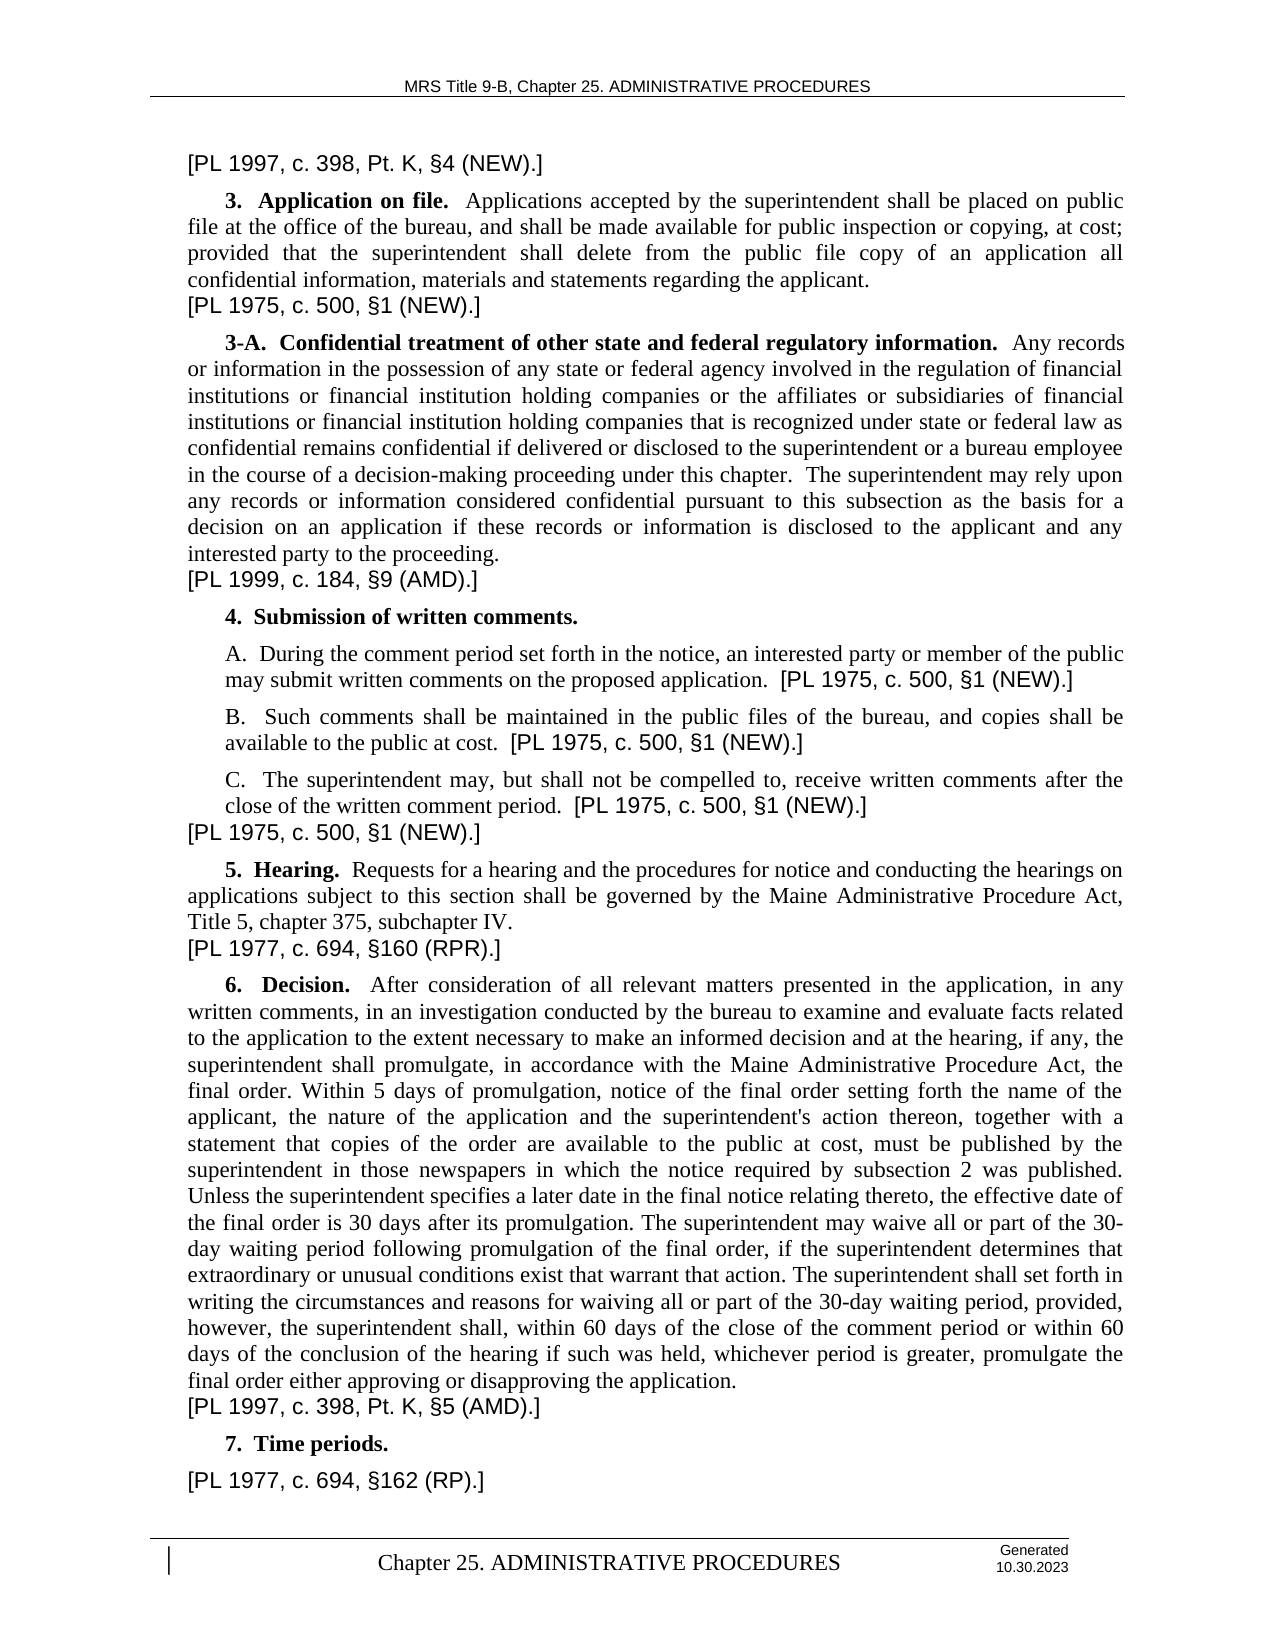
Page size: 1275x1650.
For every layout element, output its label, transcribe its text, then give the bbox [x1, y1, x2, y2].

text 3. Application on file. Applications accepted by the superintendent shall be placed on public file at the office of the bureau, and shall be made available for public inspection or copying, at cost; provided that the superintendent shall delete from the public file copy of an application all confidential information, materials and statements regarding the applicant. [187, 187, 1125, 292]
text 4. Submission of written comments. [187, 603, 1125, 629]
text 6. Decision. After consideration of all relevant matters presented in the application, in any written comments, in an investigation conducted by the bureau to examine and evaluate facts related to the application to the extent necessary to make an informed decision and at the hearing, if any, the superintendent shall promulgate, in accordance with the Maine Administrative Procedure Act, the final order. Within 5 days of promulgation, notice of the final order setting forth the name of the applicant, the nature of the application and the superintendent's action thereon, together with a statement that copies of the order are available to the public at cost, must be published by the superintendent in those newspapers in which the notice required by subsection 2 was published. Unless the superintendent specifies a later date in the final notice relating thereto, the effective date of the final order is 30 days after its promulgation. The superintendent may waive all or part of the 30-day waiting period following promulgation of the final order, if the superintendent determines that extraordinary or unusual conditions exist that warrant that action. The superintendent shall set forth in writing the circumstances and reasons for waiving all or part of the 30-day waiting period, provided, however, the superintendent shall, within 60 days of the close of the comment period or within 60 days of the conclusion of the hearing if such was held, whichever period is greater, promulgate the final order either approving or disapproving the application. [187, 972, 1125, 1393]
text 3-A. Confidential treatment of other state and federal regulatory information. Any records or information in the possession of any state or federal agency involved in the regulation of financial institutions or financial institution holding companies or the affiliates or subsidiaries of financial institutions or financial institution holding companies that is recognized under state or federal law as confidential remains confidential if delivered or disclosed to the superintendent or a bureau employee in the course of a decision-making proceeding under this chapter. The superintendent may rely upon any records or information considered confidential pursuant to this subsection as the basis for a decision on an application if these records or information is disclosed to the applicant and any interested party to the proceeding. [187, 329, 1125, 566]
text [PL 1975, c. 500, §1 (NEW).] [187, 292, 1125, 318]
text [PL 1999, c. 184, §9 (AMD).] [187, 566, 1125, 592]
text [PL 1997, c. 398, Pt. K, §5 (AMD).] [187, 1393, 1125, 1419]
text B. Such comments shall be maintained in the public files of the bureau, and copies shall be available to the public at cost. [PL 1975, c. 500, §1 (NEW).] [225, 703, 1125, 756]
text A. During the comment period set forth in the notice, an interested party or member of the public may submit written comments on the proposed application. [PL 1975, c. 500, §1 (NEW).] [225, 640, 1125, 692]
text 7. Time periods. [187, 1430, 1125, 1456]
text [PL 1977, c. 694, §162 (RP).] [187, 1467, 1125, 1493]
text [PL 1997, c. 398, Pt. K, §4 (NEW).] [187, 150, 1125, 176]
text [PL 1977, c. 694, §160 (RPR).] [187, 935, 1125, 961]
text C. The superintendent may, but shall not be compelled to, receive written comments after the close of the written comment period. [PL 1975, c. 500, §1 (NEW).] [225, 766, 1125, 819]
text 5. Hearing. Requests for a hearing and the procedures for notice and conducting the hearings on applications subject to this section shall be governed by the Maine Administrative Procedure Act, Title 5, chapter 375, subchapter IV. [187, 856, 1125, 935]
text [PL 1975, c. 500, §1 (NEW).] [187, 819, 1125, 845]
